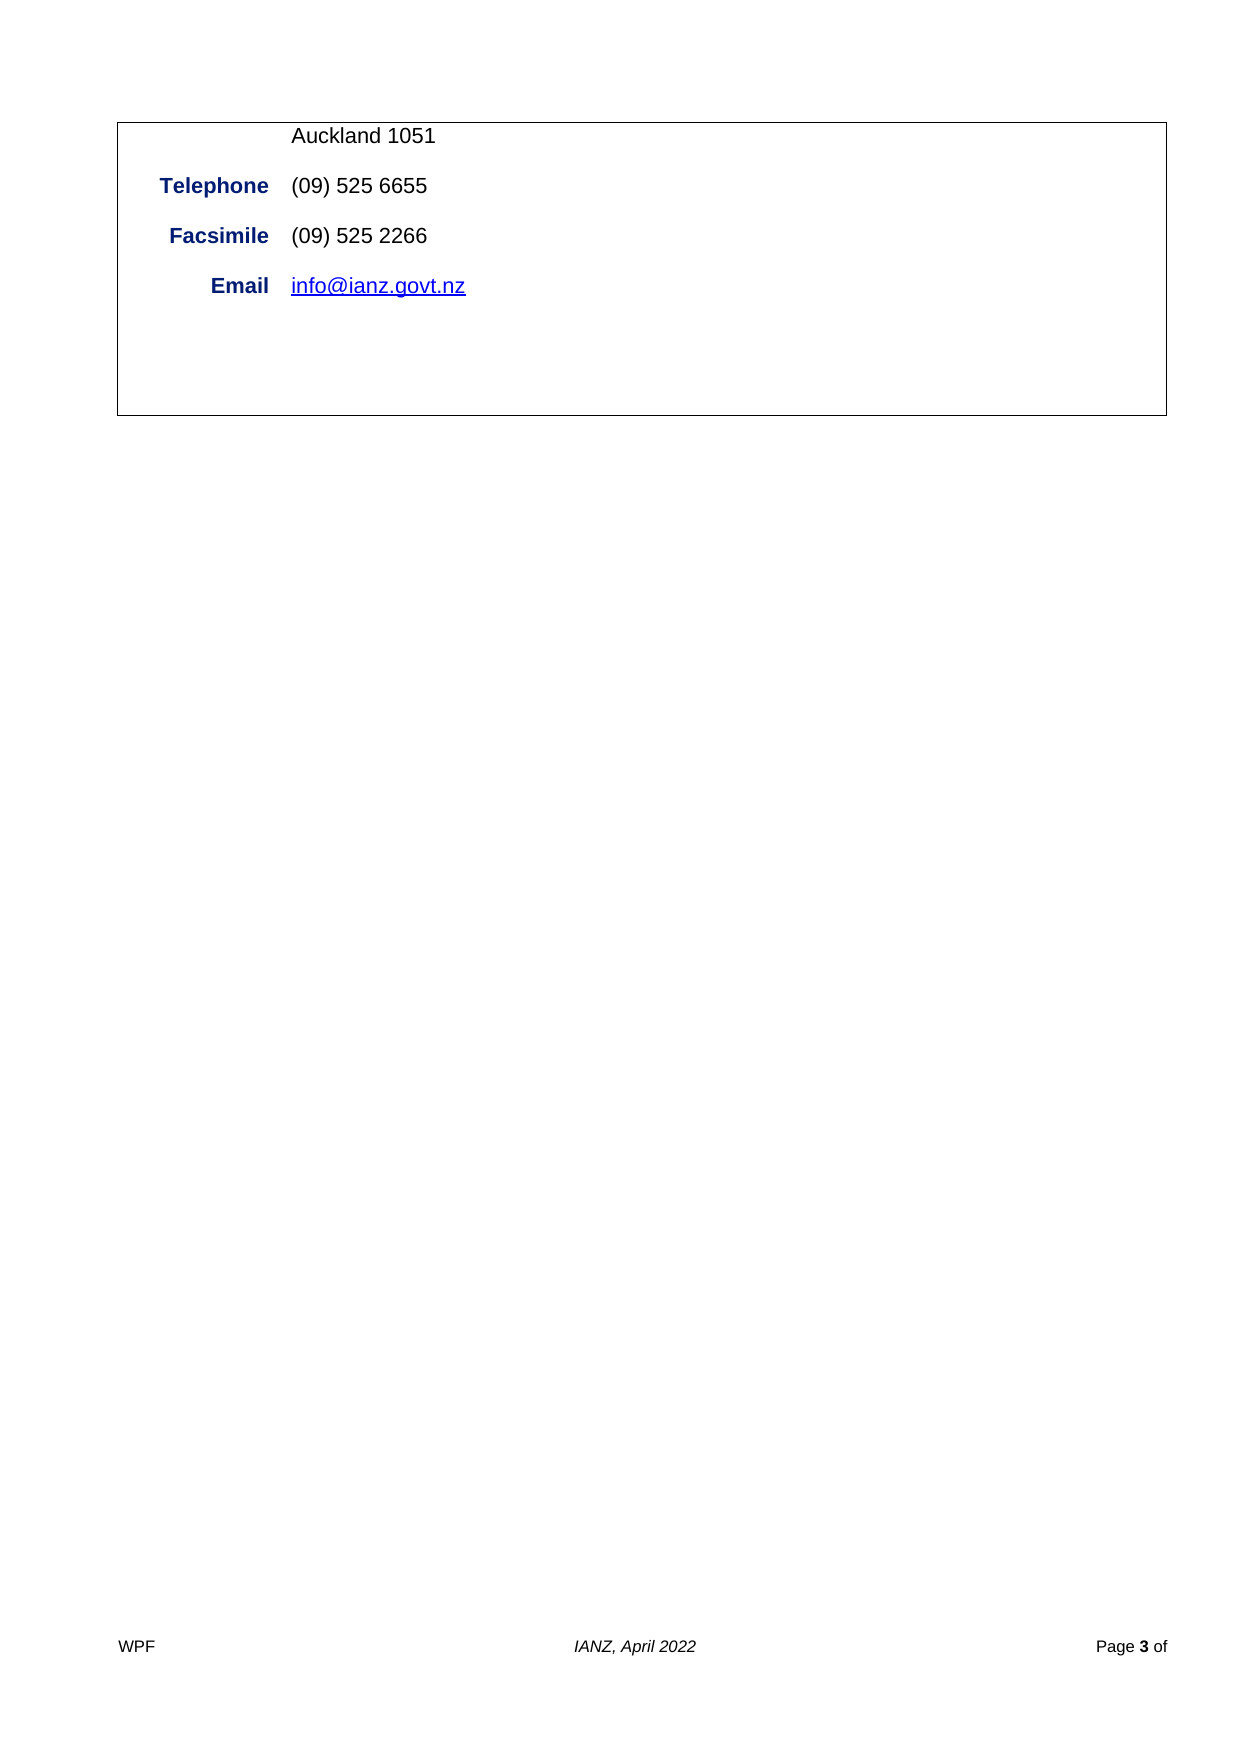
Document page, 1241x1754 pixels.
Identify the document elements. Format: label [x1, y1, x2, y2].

table_cell [118, 123, 1166, 415]
